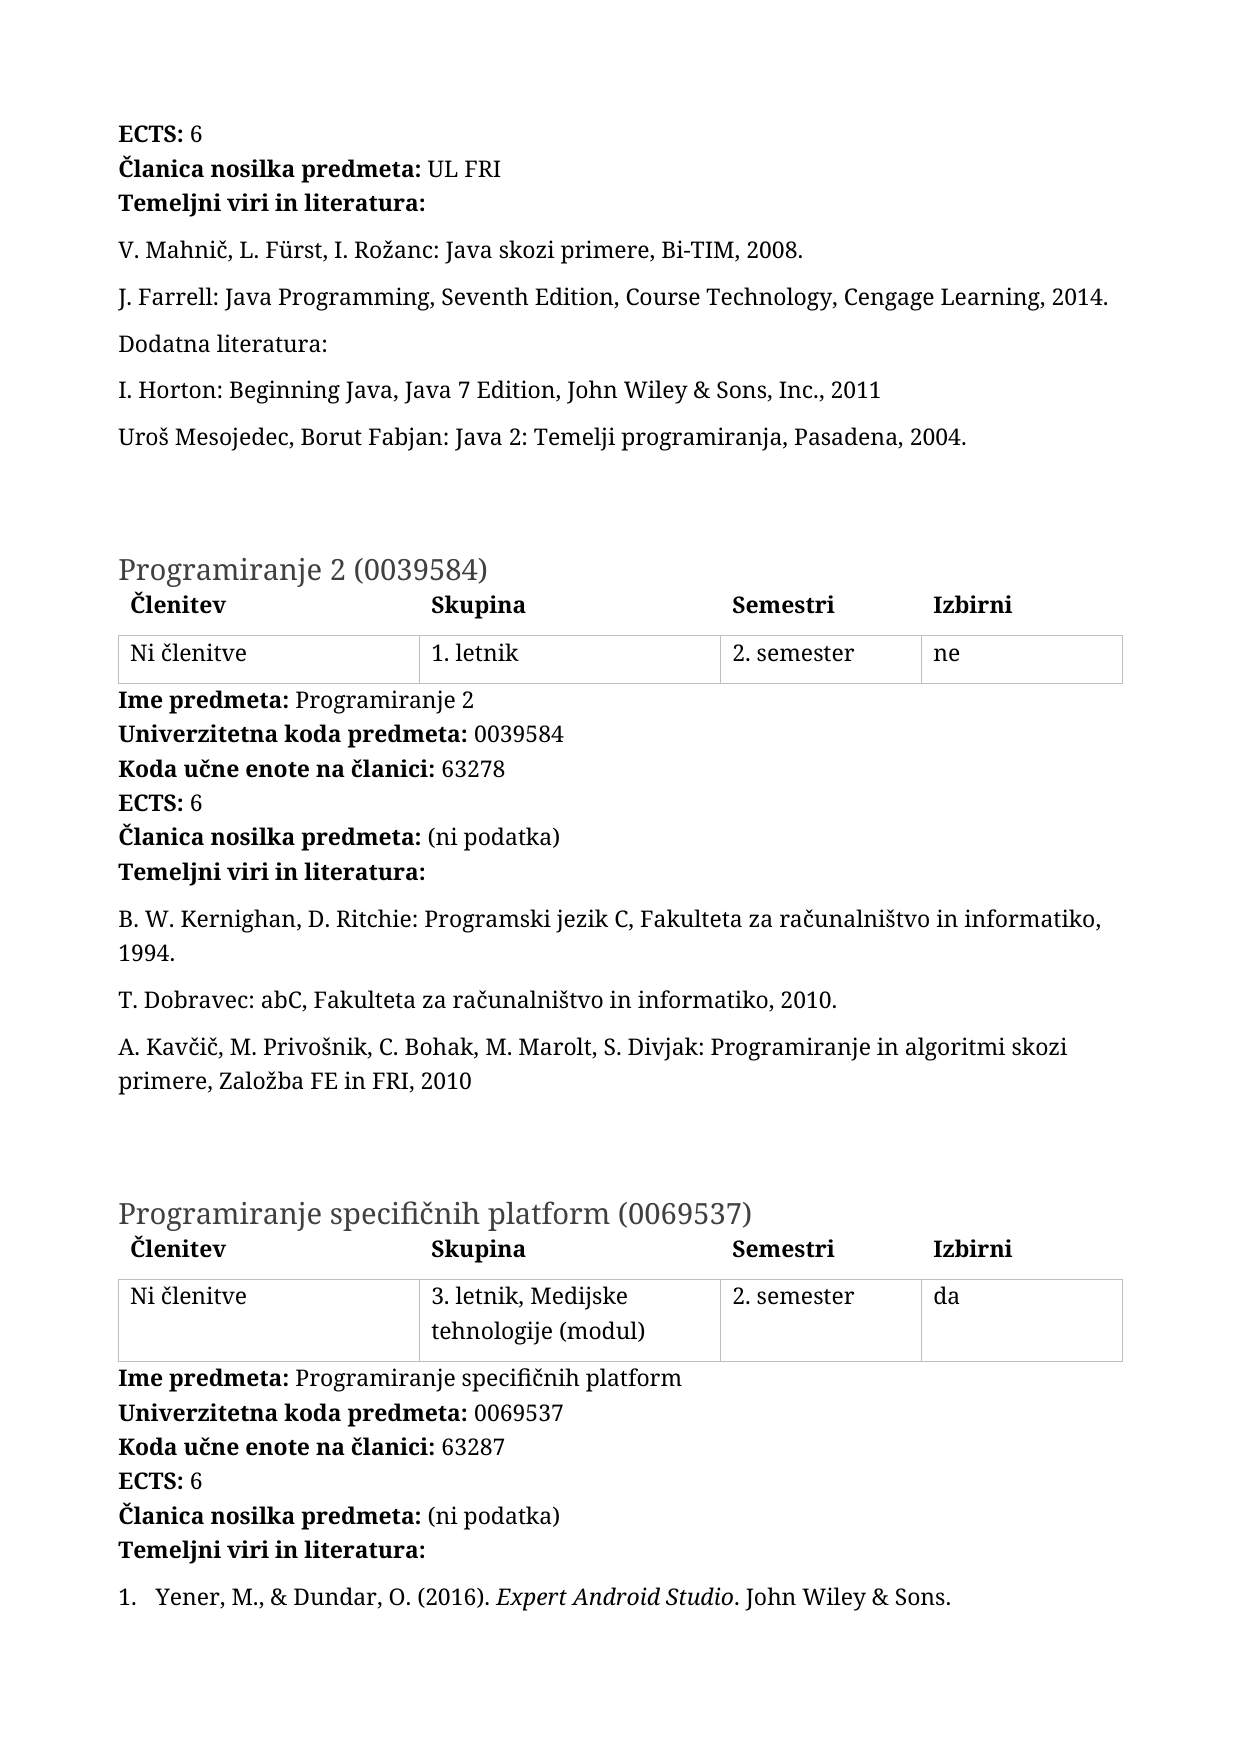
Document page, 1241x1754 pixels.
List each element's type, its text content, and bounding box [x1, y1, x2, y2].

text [118, 118, 1122, 218]
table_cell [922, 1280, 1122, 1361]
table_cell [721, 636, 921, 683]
text V. Mahnič, L. Fürst, I. Rožanc: Java skozi primere, Bi-TIM, 2008. [118, 234, 1122, 265]
subtitle Programiranje specifičnih platform (0069537) [118, 1193, 1122, 1233]
text J. Farrell: Java Programming, Seventh Edition, Course Technology, Cengage Learning, 2014. [118, 281, 1122, 312]
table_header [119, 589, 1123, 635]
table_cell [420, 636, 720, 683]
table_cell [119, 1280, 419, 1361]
text B. W. Kernighan, D. Ritchie: Programski jezik C, Fakulteta za računalništvo in informatiko, 1994. [118, 903, 1122, 968]
text Uroš Mesojedec, Borut Fabjan: Java 2: Temelji programiranja, Pasadena, 2004. [118, 421, 1122, 452]
text T. Dobravec: abC, Fakulteta za računalništvo in informatiko, 2010. [118, 984, 1122, 1015]
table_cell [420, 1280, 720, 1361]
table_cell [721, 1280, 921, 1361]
text I. Horton: Beginning Java, Java 7 Edition, John Wiley & Sons, Inc., 2011 [118, 374, 1122, 406]
text Ime predmeta: Programiranje specifičnih platform Univerzitetna koda predmeta: 0069537 Koda učne enote na članici: 63287 ECTS: 6 Članica nosilka predmeta: (ni podatka) Temeljni viri in literatura: [118, 1362, 1122, 1565]
text A. Kavčič, M. Privošnik, C. Bohak, M. Marolt, S. Divjak: Programiranje in algoritmi skozi primere, Založba FE in FRI, 2010 [118, 1031, 1122, 1096]
text Ime predmeta: Programiranje 2 Univerzitetna koda predmeta: 0039584 Koda učne enote na članici: 63278 ECTS: 6 Članica nosilka predmeta: (ni podatka) Temeljni viri in literatura: [118, 684, 1122, 887]
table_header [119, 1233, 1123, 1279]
text Dodatna literatura: [118, 327, 1122, 359]
subtitle Programiranje 2 (0039584) [118, 549, 1122, 589]
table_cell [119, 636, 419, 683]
list Yener, M., & Dundar, O. (2016). Expert Android Studio. John Wiley & Sons. [118, 1581, 1122, 1612]
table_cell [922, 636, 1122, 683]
